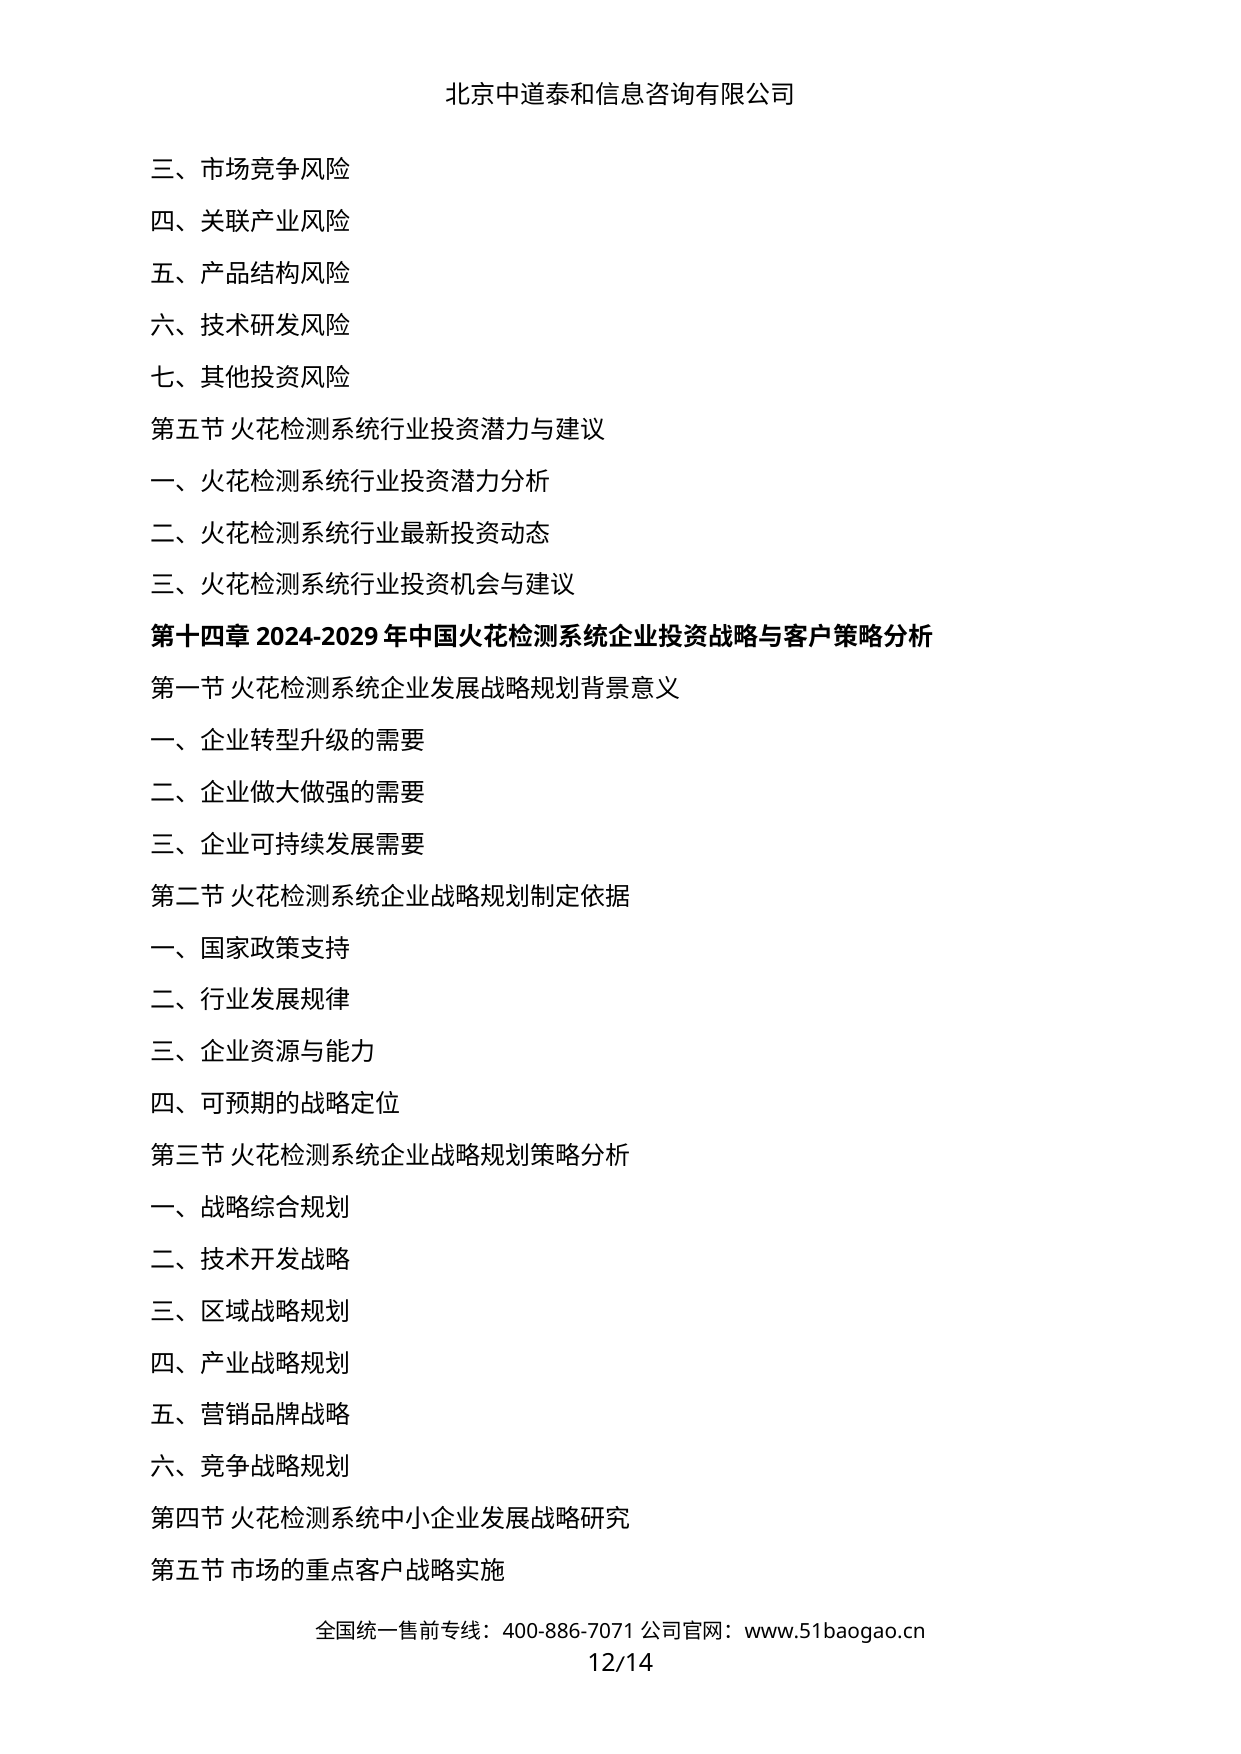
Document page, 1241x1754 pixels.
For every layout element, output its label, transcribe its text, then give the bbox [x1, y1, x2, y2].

text 五、产品结构风险 [150, 254, 1090, 290]
text 一、企业转型升级的需要 [150, 721, 1090, 757]
text 三、企业可持续发展需要 [150, 824, 1090, 861]
text 四、产业战略规划 [150, 1343, 1090, 1379]
text 三、市场竞争风险 [150, 150, 1090, 186]
text 第十四章 2024-2029年中国火花检测系统企业投资战略与客户策略分析 [150, 617, 1090, 653]
text 五、营销品牌战略 [150, 1395, 1090, 1431]
text 三、火花检测系统行业投资机会与建议 [150, 565, 1090, 601]
text 第五节 市场的重点客户战略实施 [150, 1551, 1090, 1587]
text 第五节 火花检测系统行业投资潜力与建议 [150, 409, 1090, 446]
text 二、企业做大做强的需要 [150, 772, 1090, 809]
text 一、国家政策支持 [150, 928, 1090, 964]
text 第一节 火花检测系统企业发展战略规划背景意义 [150, 669, 1090, 705]
text 二、行业发展规律 [150, 980, 1090, 1016]
text 三、企业资源与能力 [150, 1032, 1090, 1068]
text 六、技术研发风险 [150, 306, 1090, 342]
text 第二节 火花检测系统企业战略规划制定依据 [150, 876, 1090, 912]
text 四、可预期的战略定位 [150, 1084, 1090, 1120]
text 第四节 火花检测系统中小企业发展战略研究 [150, 1499, 1090, 1535]
text 二、技术开发战略 [150, 1239, 1090, 1276]
text 一、战略综合规划 [150, 1187, 1090, 1224]
text 七、其他投资风险 [150, 357, 1090, 394]
text 三、区域战略规划 [150, 1291, 1090, 1327]
text 二、火花检测系统行业最新投资动态 [150, 513, 1090, 549]
text 一、火花检测系统行业投资潜力分析 [150, 461, 1090, 497]
text 四、关联产业风险 [150, 202, 1090, 238]
text 六、竞争战略规划 [150, 1447, 1090, 1483]
text 第三节 火花检测系统企业战略规划策略分析 [150, 1136, 1090, 1172]
